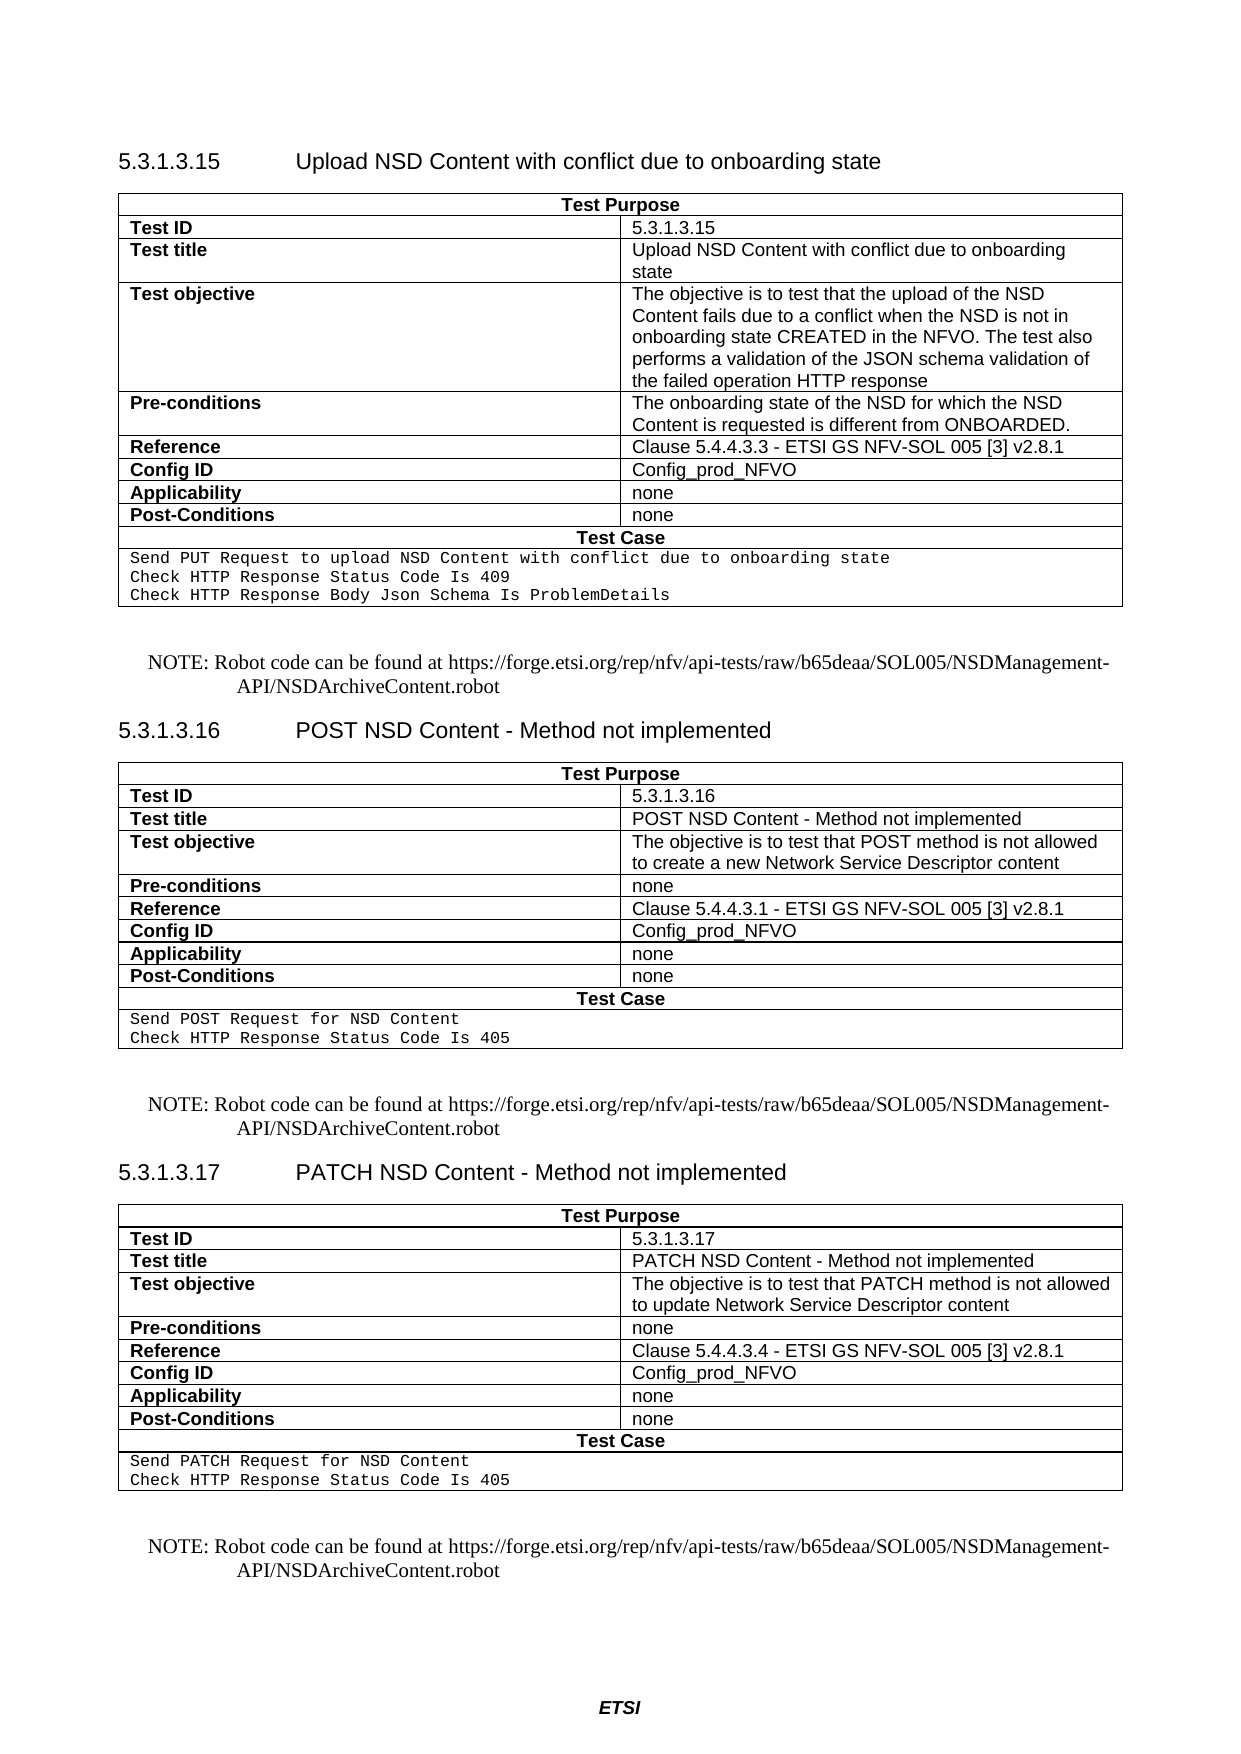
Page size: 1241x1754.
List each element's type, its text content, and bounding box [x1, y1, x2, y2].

table_cell none [621, 875, 1122, 896]
table_cell The objective is to test that PATCH method is not allowed to update Network Service Descriptor content [621, 1273, 1122, 1316]
table_cell Applicability [119, 481, 620, 503]
table_cell Test objective [119, 831, 620, 874]
table_cell Test ID [119, 785, 620, 807]
table_cell Post-Conditions [119, 1407, 620, 1429]
table_cell Upload NSD Content with conflict due to onboarding state [621, 239, 1122, 282]
table_cell Reference [119, 436, 620, 458]
table_cell none [621, 1317, 1122, 1338]
table_cell none [621, 504, 1122, 526]
table_cell Post-Conditions [119, 965, 620, 987]
table_cell Test ID [119, 1228, 620, 1249]
table_cell Config ID [119, 459, 620, 480]
table_cell Applicability [119, 943, 620, 964]
text NOTE: Robot code can be found at https://forge.etsi.org/rep/nfv/api-tests/raw/b65deaa/SOL005/NSDManagement-API/NSDArchiveContent.robot [148, 650, 1122, 698]
table_cell Test Case [119, 988, 1122, 1009]
table_cell Test objective [119, 283, 620, 391]
table_cell Clause 5.4.4.3.3 - ETSI GS NFV-SOL 005 [3] v2.8.1 [621, 436, 1122, 458]
table_cell Send POST Request for NSD Content Check HTTP Response Status Code Is 405 [119, 1010, 1122, 1048]
table_cell 5.3.1.3.15 [621, 216, 1122, 238]
table_cell POST NSD Content - Method not implemented [621, 808, 1122, 829]
table_cell Config_prod_NFVO [621, 1362, 1122, 1384]
table_cell Reference [119, 897, 620, 919]
table_cell none [621, 965, 1122, 987]
table_cell Test objective [119, 1273, 620, 1316]
table_cell none [621, 481, 1122, 503]
table_cell none [621, 943, 1122, 964]
table_cell none [621, 1385, 1122, 1406]
table_cell Send PATCH Request for NSD Content Check HTTP Response Status Code Is 405 [119, 1453, 1122, 1490]
table_cell Config ID [119, 920, 620, 941]
table_cell Test ID [119, 216, 620, 238]
table_cell Test title [119, 808, 620, 829]
table_cell Clause 5.4.4.3.1 - ETSI GS NFV-SOL 005 [3] v2.8.1 [621, 897, 1122, 919]
table_cell 5.3.1.3.17 [621, 1228, 1122, 1249]
table_cell Reference [119, 1340, 620, 1361]
table_header Test Purpose [119, 1205, 1122, 1226]
table_cell The objective is to test that POST method is not allowed to create a new Network Service Descriptor content [621, 831, 1122, 874]
table_cell The onboarding state of the NSD for which the NSD Content is requested is different from ONBOARDED. [621, 392, 1122, 435]
table_cell 5.3.1.3.16 [621, 785, 1122, 807]
table_cell Test Case [119, 1430, 1122, 1451]
table_cell Test title [119, 1250, 620, 1272]
table_cell Pre-conditions [119, 1317, 620, 1338]
table_cell The objective is to test that the upload of the NSD Content fails due to a conflict when the NSD is not in onboarding state CREATED in the NFVO. The test also performs a validation of the JSON schema validation of the failed operation HTTP response [621, 283, 1122, 391]
table_header Test Purpose [119, 194, 1122, 215]
table_cell none [621, 1407, 1122, 1429]
table_cell Config_prod_NFVO [621, 920, 1122, 941]
table_cell Send PUT Request to upload NSD Content with conflict due to onboarding state Check HTTP Response Status Code Is 409 Check HTTP Response Body Json Schema Is ProblemDetails [119, 549, 1122, 606]
table_cell Clause 5.4.4.3.4 - ETSI GS NFV-SOL 005 [3] v2.8.1 [621, 1340, 1122, 1361]
table_cell Test Case [119, 527, 1122, 548]
text NOTE: Robot code can be found at https://forge.etsi.org/rep/nfv/api-tests/raw/b65deaa/SOL005/NSDManagement-API/NSDArchiveContent.robot [148, 1092, 1122, 1140]
subtitle 5.3.1.3.17 PATCH NSD Content - Method not implemented [118, 1159, 1122, 1185]
table_cell Post-Conditions [119, 504, 620, 526]
table_cell Pre-conditions [119, 875, 620, 896]
subtitle 5.3.1.3.16 POST NSD Content - Method not implemented [118, 717, 1122, 743]
table_cell Test title [119, 239, 620, 282]
table_cell Pre-conditions [119, 392, 620, 435]
table_header Test Purpose [119, 763, 1122, 784]
text NOTE: Robot code can be found at https://forge.etsi.org/rep/nfv/api-tests/raw/b65deaa/SOL005/NSDManagement-API/NSDArchiveContent.robot [148, 1534, 1122, 1582]
table_cell Config ID [119, 1362, 620, 1384]
table_cell PATCH NSD Content - Method not implemented [621, 1250, 1122, 1272]
subtitle 5.3.1.3.15 Upload NSD Content with conflict due to onboarding state [118, 148, 1122, 174]
table_cell Applicability [119, 1385, 620, 1406]
table_cell Config_prod_NFVO [621, 459, 1122, 480]
